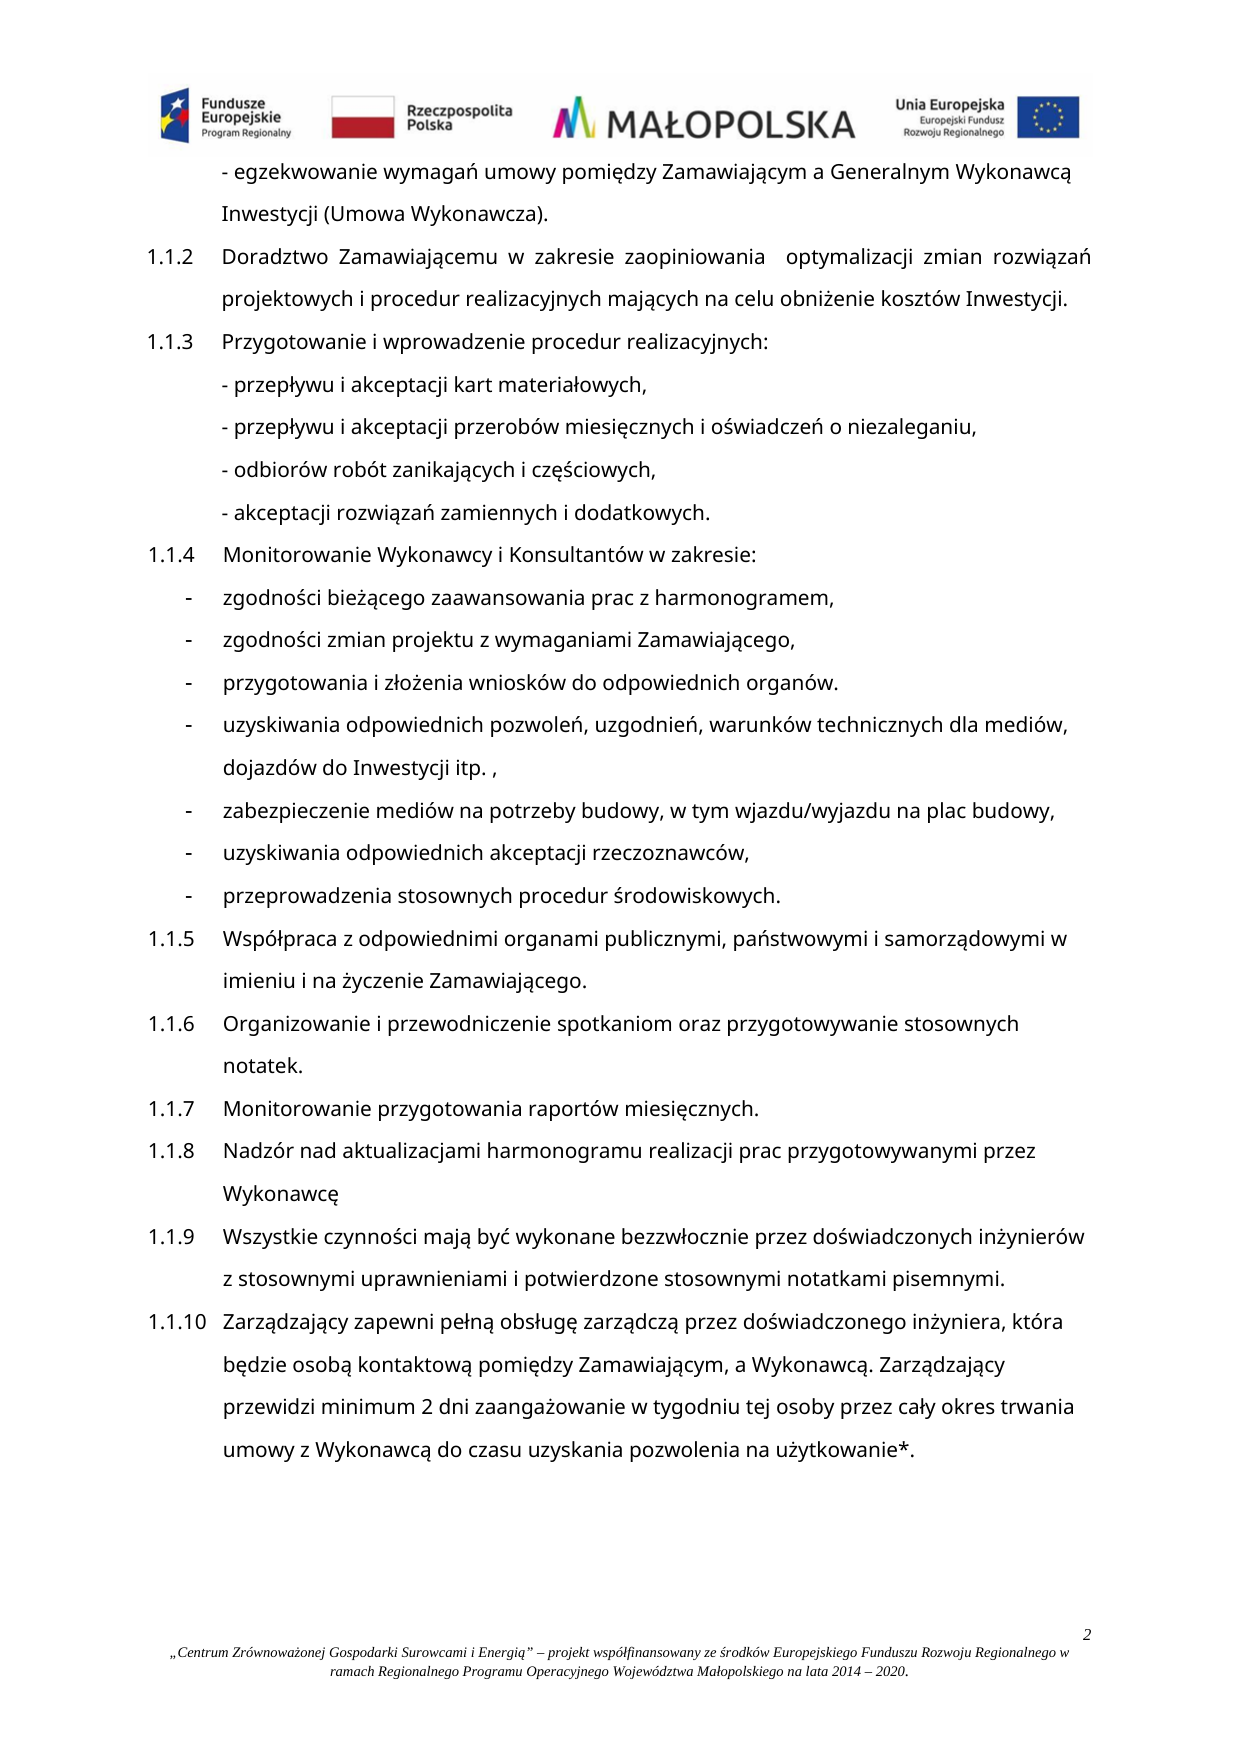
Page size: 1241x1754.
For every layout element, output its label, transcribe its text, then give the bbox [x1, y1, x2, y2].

list Nadzór nad aktualizacjami harmonogramu realizacji prac przygotowywanymi przez Wykonawcę [148, 1137, 1093, 1208]
list zgodności bieżącego zaawansowania prac z harmonogramem, [185, 583, 1093, 611]
list przygotowania i złożenia wniosków do odpowiednich organów. [185, 668, 1093, 696]
list Współpraca z odpowiednimi organami publicznymi, państwowymi i samorządowymi w imieniu i na życzenie Zamawiającego. [148, 924, 1093, 995]
list zgodności zmian projektu z wymaganiami Zamawiającego, [185, 625, 1093, 654]
picture [147, 73, 1093, 157]
list Monitorowanie Wykonawcy i Konsultantów w zakresie: [148, 540, 1093, 569]
text - egzekwowanie wymagań umowy pomiędzy Zamawiającym a Generalnym Wykonawcą Inwestycji (Umowa Wykonawcza). [221, 157, 1093, 228]
text - odbiorów robót zanikających i częściowych, [221, 455, 1093, 483]
list Monitorowanie przygotowania raportów miesięcznych. [148, 1094, 1093, 1122]
list zabezpieczenie mediów na potrzeby budowy, w tym wjazdu/wyjazdu na plac budowy, [185, 796, 1093, 824]
text - przepływu i akceptacji kart materiałowych, [221, 370, 1093, 398]
list Organizowanie i przewodniczenie spotkaniom oraz przygotowywanie stosownych notatek. [148, 1009, 1093, 1080]
text - akceptacji rozwiązań zamiennych i dodatkowych. [221, 498, 1093, 526]
list przeprowadzenia stosownych procedur środowiskowych. [185, 881, 1093, 909]
list Zarządzający zapewni pełną obsługę zarządczą przez doświadczonego inżyniera, która będzie osobą kontaktową pomiędzy Zamawiającym, a Wykonawcą. Zarządzający przewidzi minimum 2 dni zaangażowanie w tygodniu tej osoby przez cały okres trwania umowy z Wykonawcą do czasu uzyskania pozwolenia na użytkowanie*. [148, 1307, 1093, 1463]
list Wszystkie czynności mają być wykonane bezzwłocznie przez doświadczonych inżynierów z stosownymi uprawnieniami i potwierdzone stosownymi notatkami pisemnymi. [148, 1222, 1093, 1293]
list uzyskiwania odpowiednich akceptacji rzeczoznawców, [185, 838, 1093, 867]
text - przepływu i akceptacji przerobów miesięcznych i oświadczeń o niezaleganiu, [221, 412, 1093, 441]
list Przygotowanie i wprowadzenie procedur realizacyjnych: [146, 327, 1093, 356]
list Doradztwo Zamawiającemu w zakresie zaopiniowania optymalizacji zmian rozwiązań projektowych i procedur realizacyjnych mających na celu obniżenie kosztów Inwestycji. [146, 242, 1093, 313]
list uzyskiwania odpowiednich pozwoleń, uzgodnień, warunków technicznych dla mediów, dojazdów do Inwestycji itp. , [185, 711, 1093, 782]
